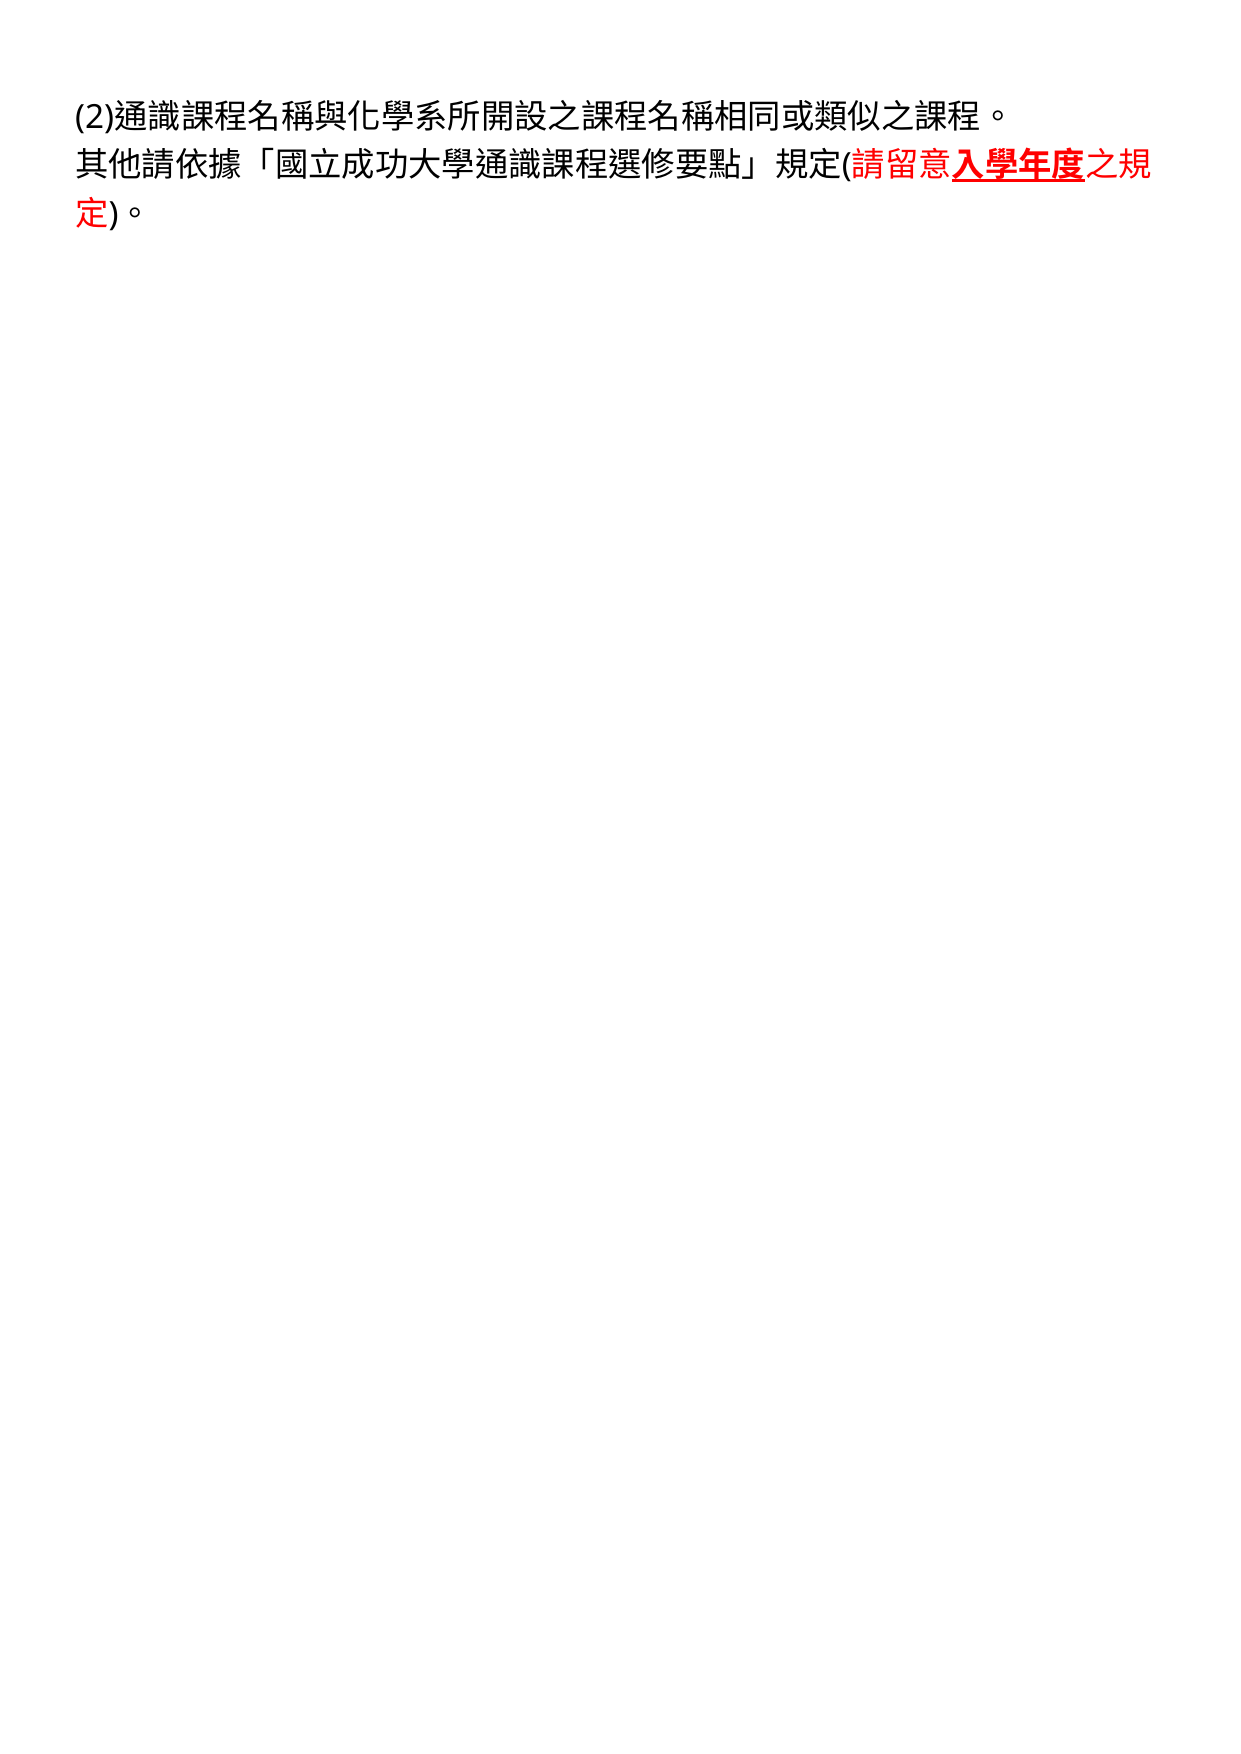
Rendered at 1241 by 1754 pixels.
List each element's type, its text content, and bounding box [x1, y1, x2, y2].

text 其他請依據「國立成功大學通識課程選修要點」規定(請留意入學年度之規定)。 [75, 138, 1165, 235]
text (2)通識課程名稱與化學系所開設之課程名稱相同或類似之課程。 [75, 89, 1165, 138]
